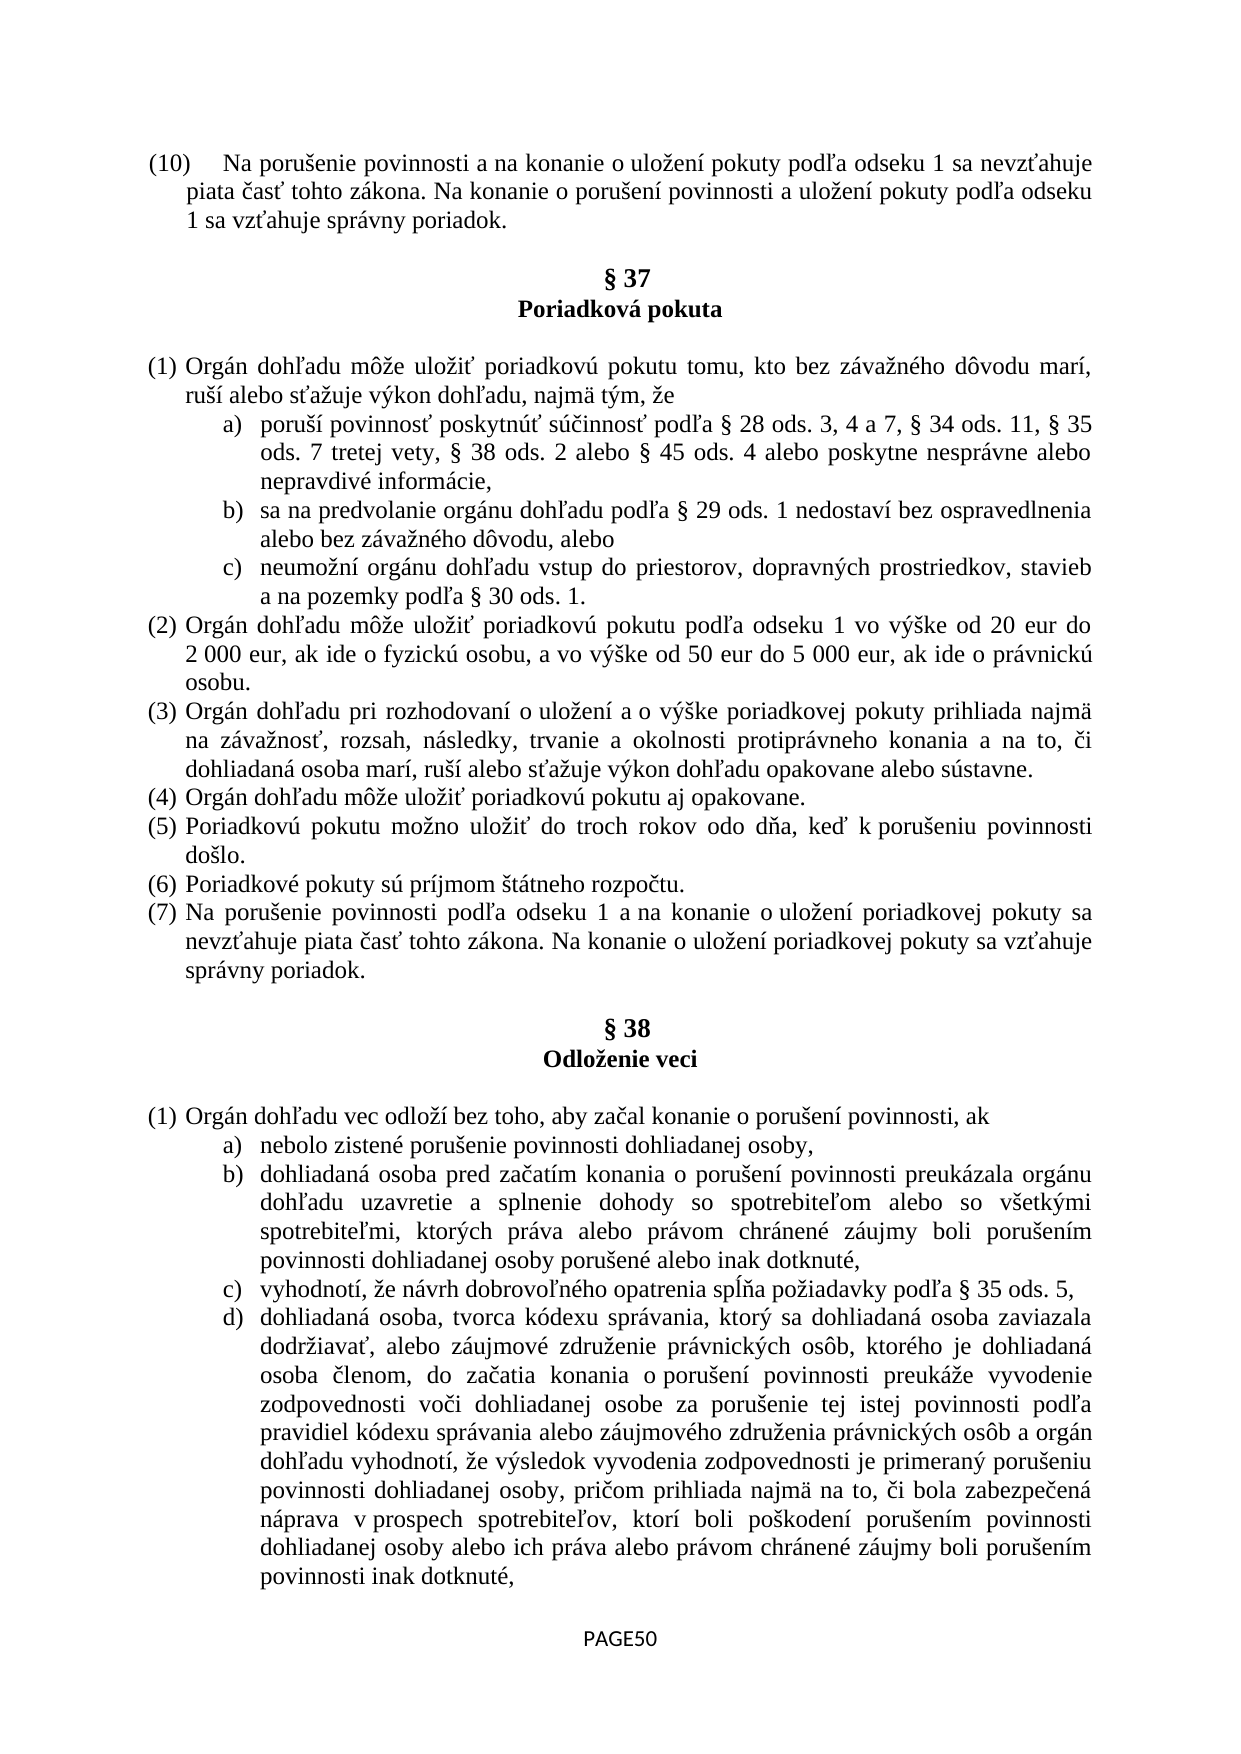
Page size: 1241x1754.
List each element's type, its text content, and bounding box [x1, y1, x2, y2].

list Na porušenie povinnosti a na konanie o uložení pokuty podľa odseku 1 sa nevzťahuje piata časť tohto zákona. Na konanie o porušení povinnosti a uložení pokuty podľa odseku 1 sa vzťahuje správny poriadok. [149, 148, 1093, 234]
list Orgán dohľadu môže uložiť poriadkovú pokutu aj opakovane. [148, 782, 1093, 811]
text Poriadková pokuta [148, 294, 1093, 322]
list Poriadkové pokuty sú príjmom štátneho rozpočtu. [148, 869, 1093, 897]
list Orgán dohľadu môže uložiť poriadkovú pokutu podľa odseku 1 vo výške od 20 eur do 2 000 eur, ak ide o fyzickú osobu, a vo výške od 50 eur do 5 000 eur, ak ide o právnickú osobu. [148, 610, 1093, 696]
text Odloženie veci [148, 1044, 1093, 1072]
list sa na predvolanie orgánu dohľadu podľa § 29 ods. 1 nedostaví bez ospravedlnenia alebo bez závažného dôvodu, alebo [223, 495, 1093, 552]
list Orgán dohľadu vec odloží bez toho, aby začal konanie o porušení povinnosti, ak [148, 1101, 1093, 1130]
list Na porušenie povinnosti podľa odseku 1 a na konanie o uložení poriadkovej pokuty sa nevzťahuje piata časť tohto zákona. Na konanie o uložení poriadkovej pokuty sa vzťahuje správny poriadok. [148, 897, 1093, 984]
list vyhodnotí, že návrh dobrovoľného opatrenia spĺňa požiadavky podľa § 35 ods. 5, [223, 1274, 1093, 1302]
list Orgán dohľadu môže uložiť poriadkovú pokutu tomu, kto bez závažného dôvodu marí, ruší alebo sťažuje výkon dohľadu, najmä tým, že [148, 351, 1093, 409]
list Poriadkovú pokutu možno uložiť do troch rokov odo dňa, keď k porušeniu povinnosti došlo. [148, 811, 1093, 869]
list dohliadaná osoba, tvorca kódexu správania, ktorý sa dohliadaná osoba zaviazala dodržiavať, alebo záujmové združenie právnických osôb, ktorého je dohliadaná osoba členom, do začatia konania o porušení povinnosti preukáže vyvodenie zodpovednosti voči dohliadanej osobe za porušenie tej istej povinnosti podľa pravidiel kódexu správania alebo záujmového združenia právnických osôb a orgán dohľadu vyhodnotí, že výsledok vyvodenia zodpovednosti je primeraný porušeniu povinnosti dohliadanej osoby, pričom prihliada najmä na to, či bola zabezpečená náprava v prospech spotrebiteľov, ktorí boli poškodení porušením povinnosti dohliadanej osoby alebo ich práva alebo právom chránené záujmy boli porušením povinnosti inak dotknuté, [223, 1302, 1093, 1590]
list neumožní orgánu dohľadu vstup do priestorov, dopravných prostriedkov, stavieb a na pozemky podľa § 30 ods. 1. [223, 552, 1093, 610]
list Orgán dohľadu pri rozhodovaní o uložení a o výške poriadkovej pokuty prihliada najmä na závažnosť, rozsah, následky, trvanie a okolnosti protiprávneho konania a na to, či dohliadaná osoba marí, ruší alebo sťažuje výkon dohľadu opakovane alebo sústavne. [148, 696, 1093, 782]
list nebolo zistené porušenie povinnosti dohliadanej osoby, [223, 1130, 1093, 1159]
list poruší povinnosť poskytnúť súčinnosť podľa § 28 ods. 3, 4 a 7, § 34 ods. 11, § 35 ods. 7 tretej vety, § 38 ods. 2 alebo § 45 ods. 4 alebo poskytne nesprávne alebo nepravdivé informácie, [223, 409, 1093, 495]
list dohliadaná osoba pred začatím konania o porušení povinnosti preukázala orgánu dohľadu uzavretie a splnenie dohody so spotrebiteľom alebo so všetkými spotrebiteľmi, ktorých práva alebo právom chránené záujmy boli porušením povinnosti dohliadanej osoby porušené alebo inak dotknuté, [223, 1159, 1093, 1274]
